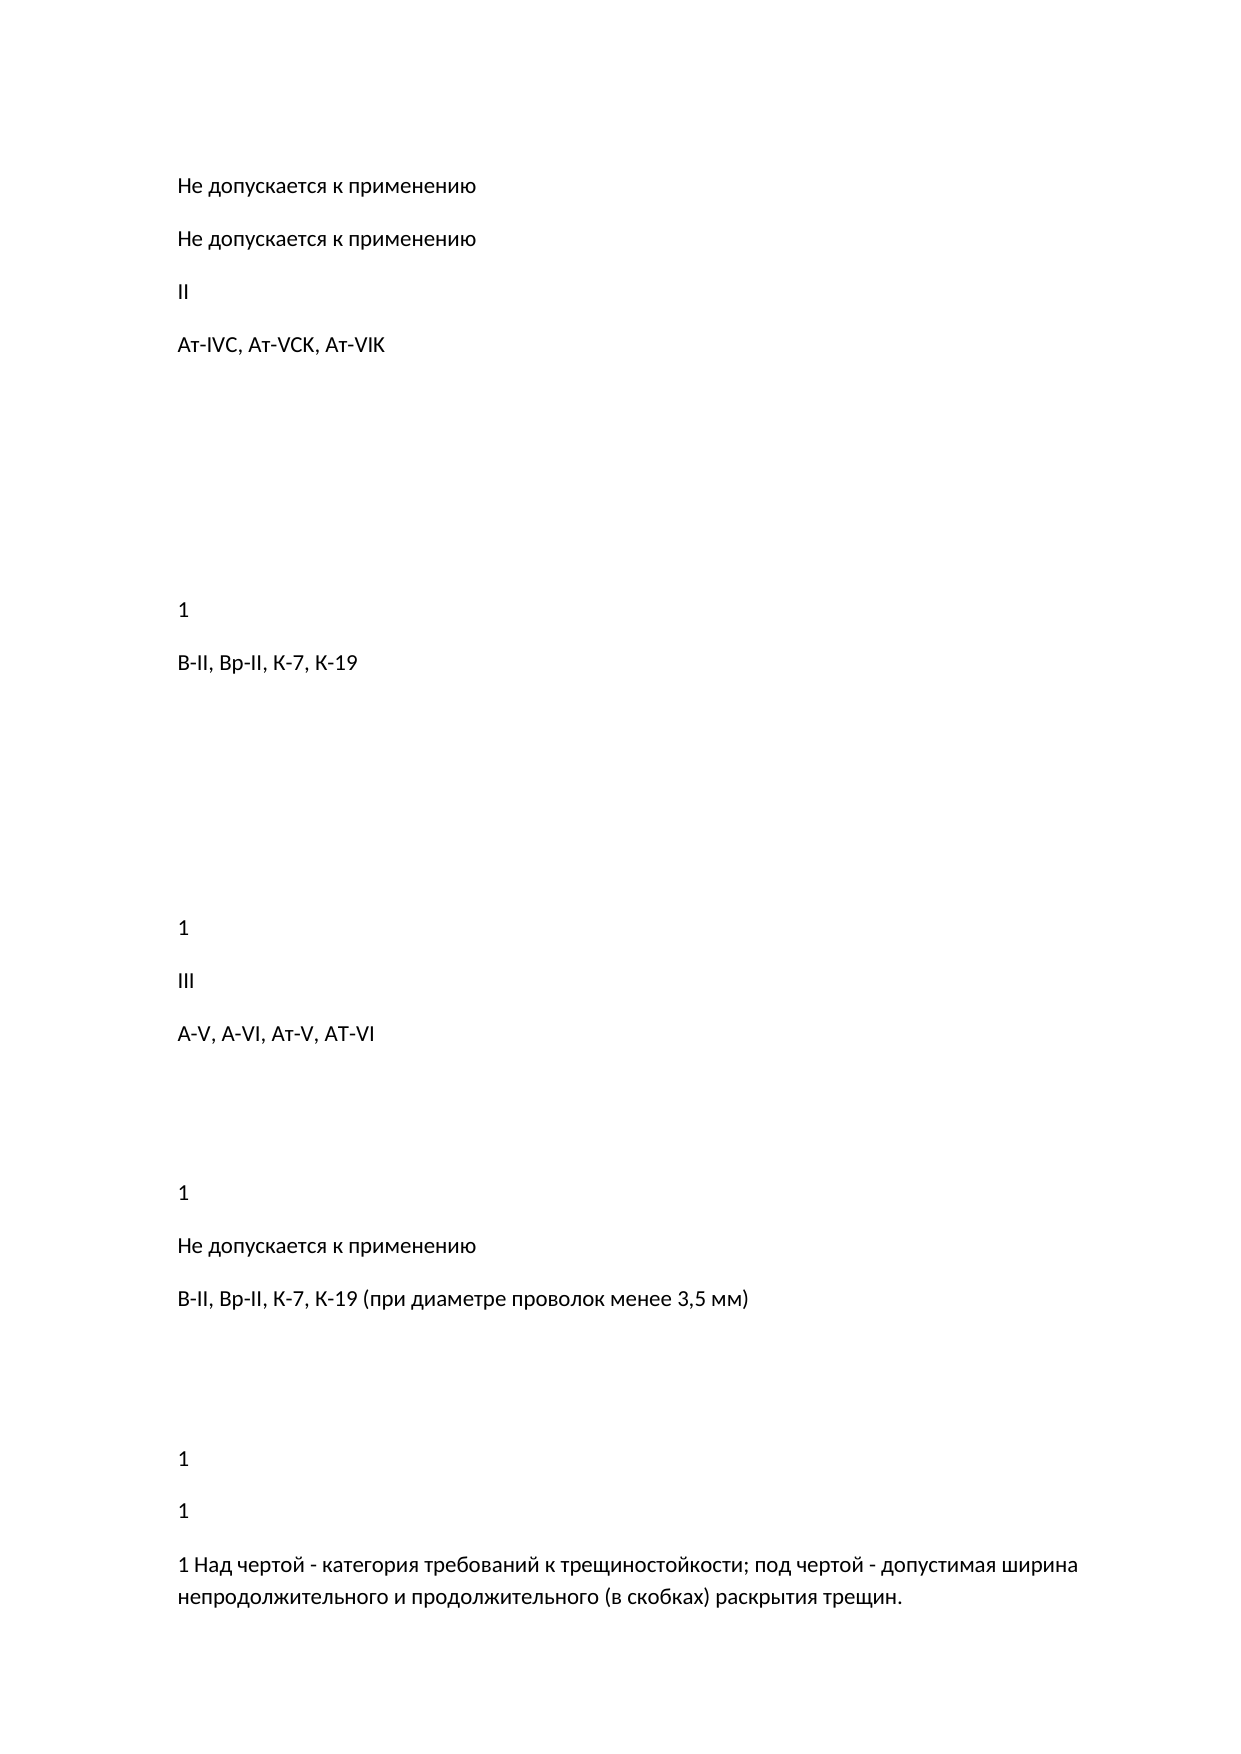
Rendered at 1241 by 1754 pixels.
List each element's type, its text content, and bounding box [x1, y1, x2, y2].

text II [177, 277, 1152, 305]
text 1 [177, 595, 1152, 623]
text Не допускается к применению [177, 171, 1152, 199]
text 1 [177, 913, 1152, 941]
text 1 [177, 1444, 1152, 1472]
text Не допускается к применению [177, 224, 1152, 252]
text Не допускается к применению [177, 1232, 1152, 1259]
text A-V, A-VI, Ат-V, AТ-VI [177, 1019, 1152, 1047]
text III [177, 966, 1152, 994]
text В-II, Вр-II, К-7, К-19 [177, 648, 1152, 676]
text 1 [177, 1497, 1152, 1525]
text 1 Над чертой - категория требований к трещиностойкости; под чертой - допустимая ширина непродолжительного и продолжительного (в скобках) раскрытия трещин. [177, 1550, 1152, 1610]
text 1 [177, 1178, 1152, 1207]
text Ат-IVC, Aт-VCK, Ат-VIK [177, 330, 1152, 358]
text В-II, Вр-II, К-7, К-19 (при диаметре проволок менее 3,5 мм) [177, 1284, 1152, 1313]
